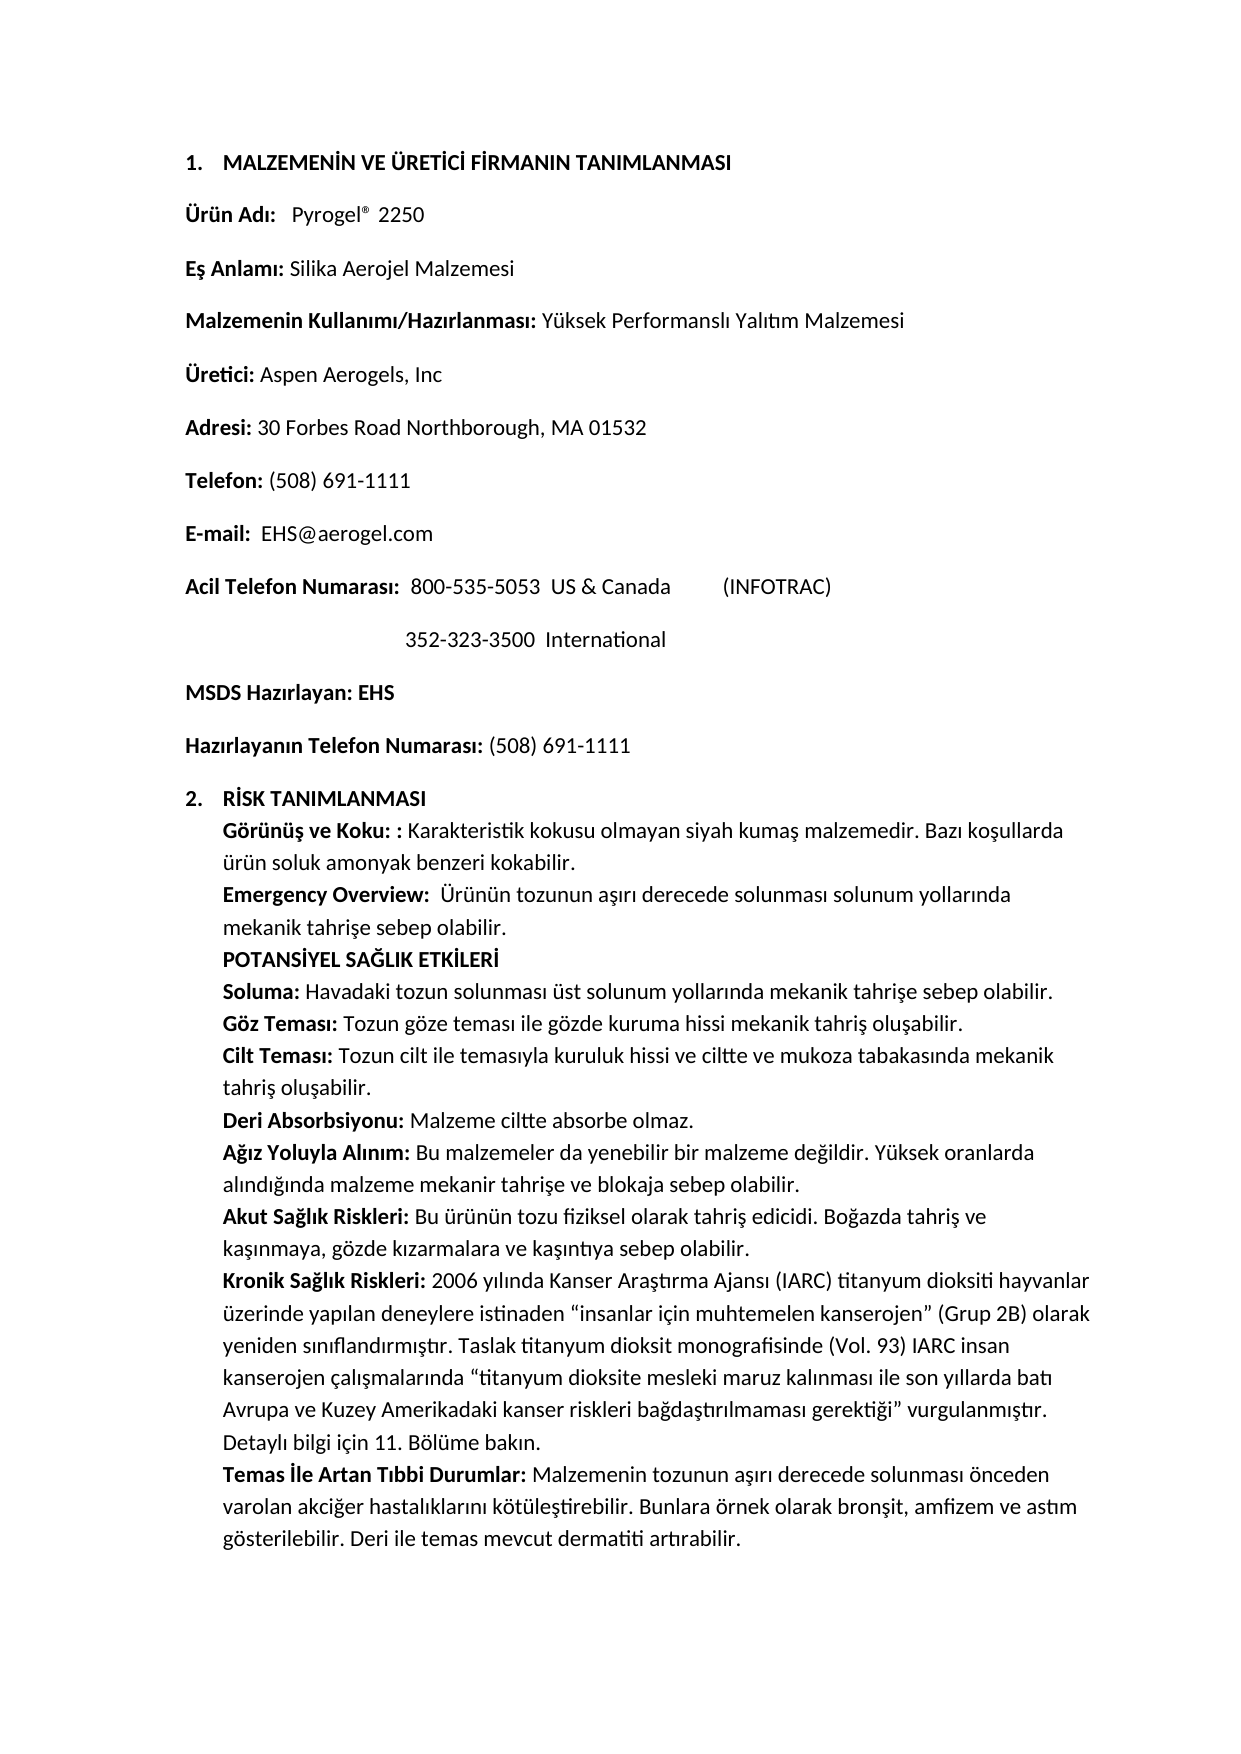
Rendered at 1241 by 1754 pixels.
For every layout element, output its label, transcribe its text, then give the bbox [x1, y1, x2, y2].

list Emergency Overview: Ürünün tozunun aşırı derecede solunması solunum yollarında mekanik tahrişe sebep olabilir. [223, 880, 1093, 941]
text Telefon: (508) 691-1111 [185, 466, 1093, 494]
list RİSK TANIMLANMASI [185, 784, 1093, 812]
text 352-323-3500 International [185, 625, 1093, 653]
list Deri Absorbsiyonu: Malzeme ciltte absorbe olmaz. [223, 1106, 1093, 1134]
list Göz Teması: Tozun göze teması ile gözde kuruma hissi mekanik tahriş oluşabilir. [223, 1009, 1093, 1037]
list POTANSİYEL SAĞLIK ETKİLERİ [223, 945, 1093, 973]
text Üretici: Aspen Aerogels, Inc [185, 360, 1093, 388]
text E-mail: EHS@aerogel.com [185, 519, 1093, 547]
list Temas İle Artan Tıbbi Durumlar: Malzemenin tozunun aşırı derecede solunması önceden varolan akciğer hastalıklarını kötüleştirebilir. Bunlara örnek olarak bronşit, amfizem ve astım gösterilebilir. Deri ile temas mevcut dermatiti artırabilir. [223, 1460, 1093, 1552]
text Malzemenin Kullanımı/Hazırlanması: Yüksek Performanslı Yalıtım Malzemesi [185, 307, 1093, 335]
list Ağız Yoluyla Alınım: Bu malzemeler da yenebilir bir malzeme değildir. Yüksek oranlarda alındığında malzeme mekanir tahrişe ve blokaja sebep olabilir. [223, 1138, 1093, 1198]
list Soluma: Havadaki tozun solunması üst solunum yollarında mekanik tahrişe sebep olabilir. [223, 977, 1093, 1005]
text Adresi: 30 Forbes Road Northborough, MA 01532 [185, 413, 1093, 441]
list Cilt Teması: Tozun cilt ile temasıyla kuruluk hissi ve ciltte ve mukoza tabakasında mekanik tahriş oluşabilir. [223, 1041, 1093, 1102]
list Akut Sağlık Riskleri: Bu ürünün tozu fiziksel olarak tahriş edicidi. Boğazda tahriş ve kaşınmaya, gözde kızarmalara ve kaşıntıya sebep olabilir. [223, 1202, 1093, 1262]
text Acil Telefon Numarası: 800-535-5053 US & Canada (INFOTRAC) [185, 572, 1093, 600]
text Hazırlayanın Telefon Numarası: (508) 691-1111 [185, 731, 1093, 759]
text Ürün Adı: Pyrogel® 2250 [185, 201, 1093, 229]
text Eş Anlamı: Silika Aerojel Malzemesi [185, 254, 1093, 282]
text MSDS Hazırlayan: EHS [185, 678, 1093, 706]
list Görünüş ve Koku: : Karakteristik kokusu olmayan siyah kumaş malzemedir. Bazı koşullarda ürün soluk amonyak benzeri kokabilir. [223, 816, 1093, 876]
list MALZEMENİN VE ÜRETİCİ FİRMANIN TANIMLANMASI [185, 148, 1093, 176]
list Kronik Sağlık Riskleri: 2006 yılında Kanser Araştırma Ajansı (IARC) titanyum dioksiti hayvanlar üzerinde yapılan deneylere istinaden “insanlar için muhtemelen kanserojen” (Grup 2B) olarak yeniden sınıflandırmıştır. Taslak titanyum dioksit monografisinde (Vol. 93) IARC insan kanserojen çalışmalarında “titanyum dioksite mesleki maruz kalınması ile son yıllarda batı Avrupa ve Kuzey Amerikadaki kanser riskleri bağdaştırılmaması gerektiği” vurgulanmıştır. Detaylı bilgi için 11. Bölüme bakın. [223, 1267, 1093, 1456]
